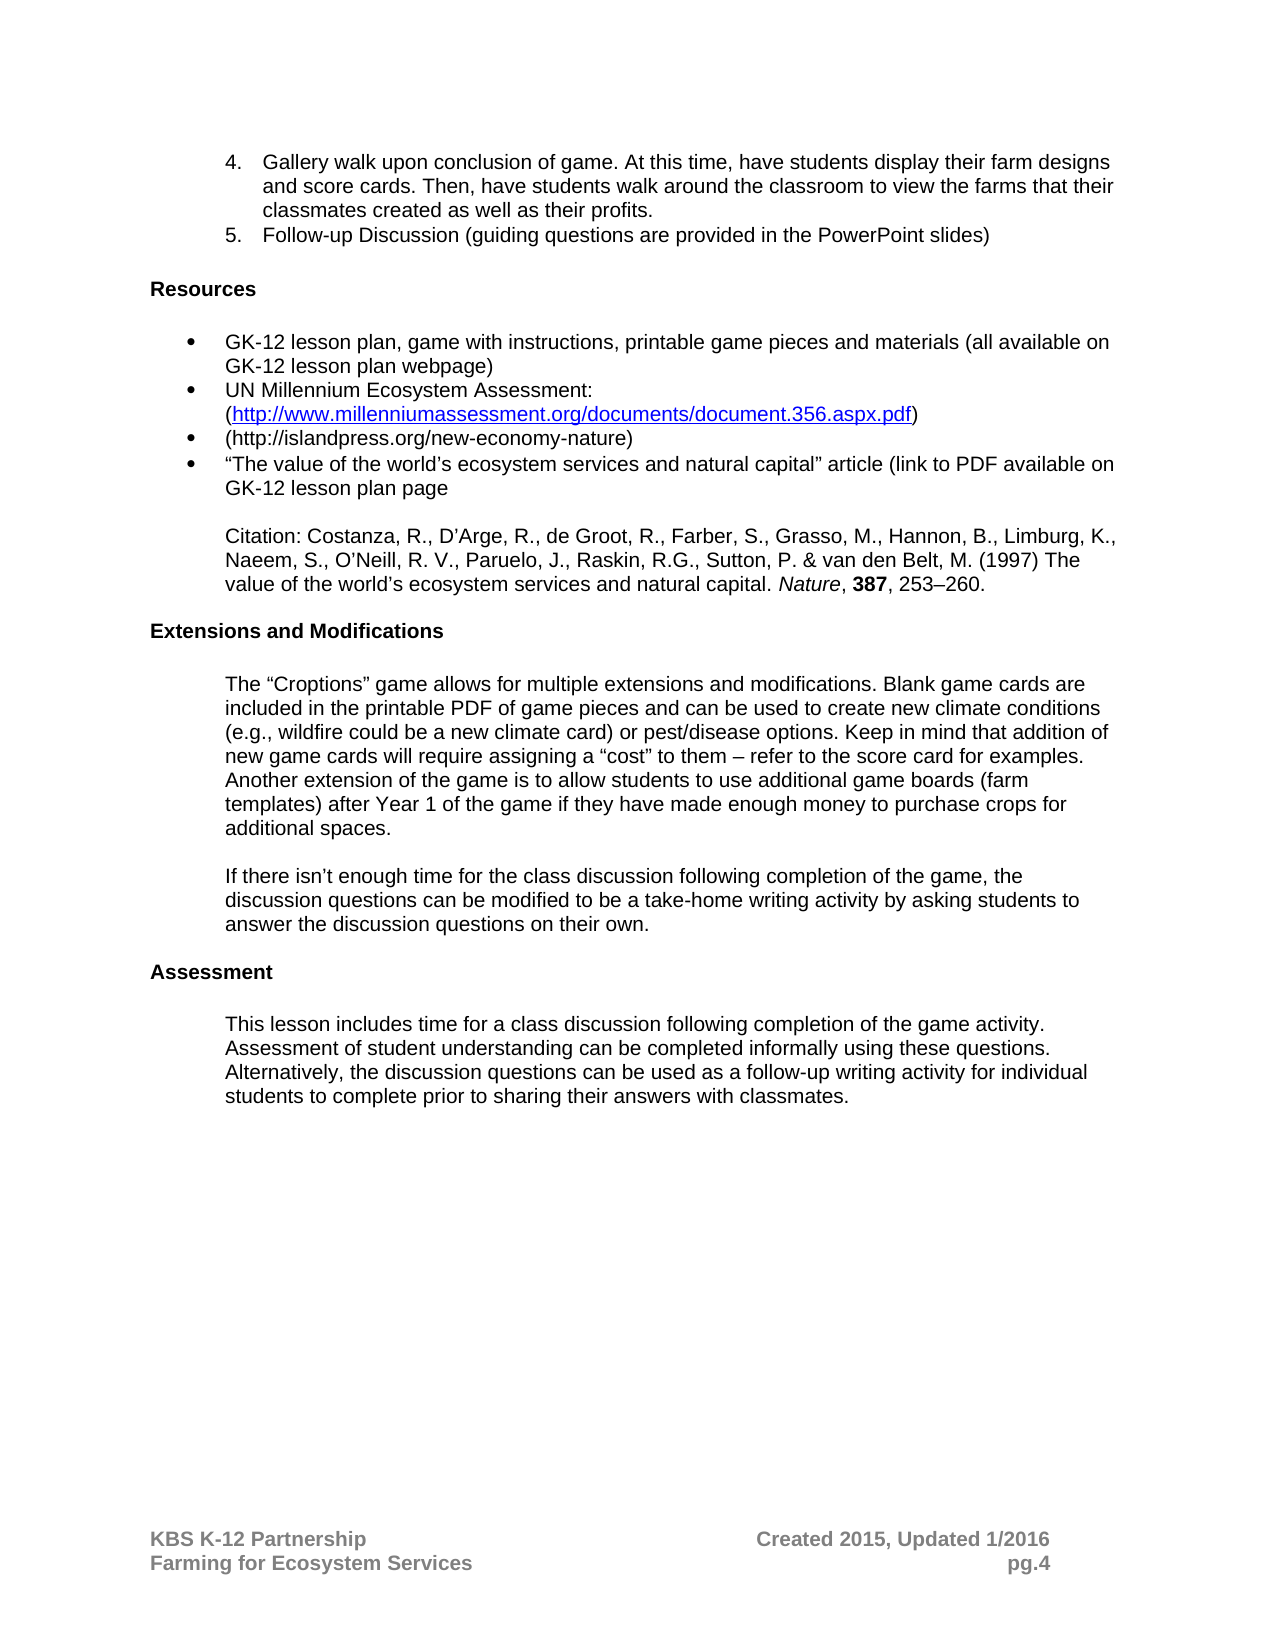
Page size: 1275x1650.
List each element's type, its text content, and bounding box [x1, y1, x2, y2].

list GK-12 lesson plan, game with instructions, printable game pieces and materials (all available on GK-12 lesson plan webpage) [187, 329, 1125, 378]
list UN Millennium Ecosystem Assessment: (http://www.millenniumassessment.org/documents/document.356.aspx.pdf) [187, 378, 1125, 426]
list “The value of the world’s ecosystem services and natural capital” article (link to PDF available on GK-12 lesson plan page [187, 451, 1125, 499]
list (http://islandpress.org/new-economy-nature) [187, 426, 1125, 450]
text Citation: Costanza, R., D’Arge, R., de Groot, R., Farber, S., Grasso, M., Hannon, B., Limburg, K., Naeem, S., O’Neill, R. V., Paruelo, J., Raskin, R.G., Sutton, P. & van den Belt, M. (1997) The value of the world’s ecosystem services and natural capital. Nature, 387, 253–260. [225, 523, 1125, 595]
text If there isn’t enough time for the class discussion following completion of the game, the discussion questions can be modified to be a take-home writing activity by asking students to answer the discussion questions on their own. [225, 864, 1125, 936]
list Follow-up Discussion (guiding questions are provided in the PowerPoint slides) [225, 223, 1125, 247]
text This lesson includes time for a class discussion following completion of the game activity. Assessment of student understanding can be completed informally using these questions. Alternatively, the discussion questions can be used as a follow-up writing activity for individual students to complete prior to sharing their answers with classmates. [225, 1012, 1125, 1108]
text The “Croptions” game allows for multiple extensions and modifications. Blank game cards are included in the printable PDF of game pieces and can be used to create new climate conditions (e.g., wildfire could be a new climate card) or pest/disease options. Keep in mind that addition of new game cards will require assigning a “cost” to them – refer to the score card for examples. Another extension of the game is to allow students to use additional game boards (farm templates) after Year 1 of the game if they have made enough money to purchase crops for additional spaces. [225, 672, 1125, 840]
list Gallery walk upon conclusion of game. At this time, have students display their farm designs and score cards. Then, have students walk around the classroom to view the farms that their classmates created as well as their profits. [225, 150, 1125, 222]
text Resources [150, 276, 1125, 300]
text Assessment [150, 959, 1125, 983]
text Extensions and Modifications [150, 619, 1125, 643]
